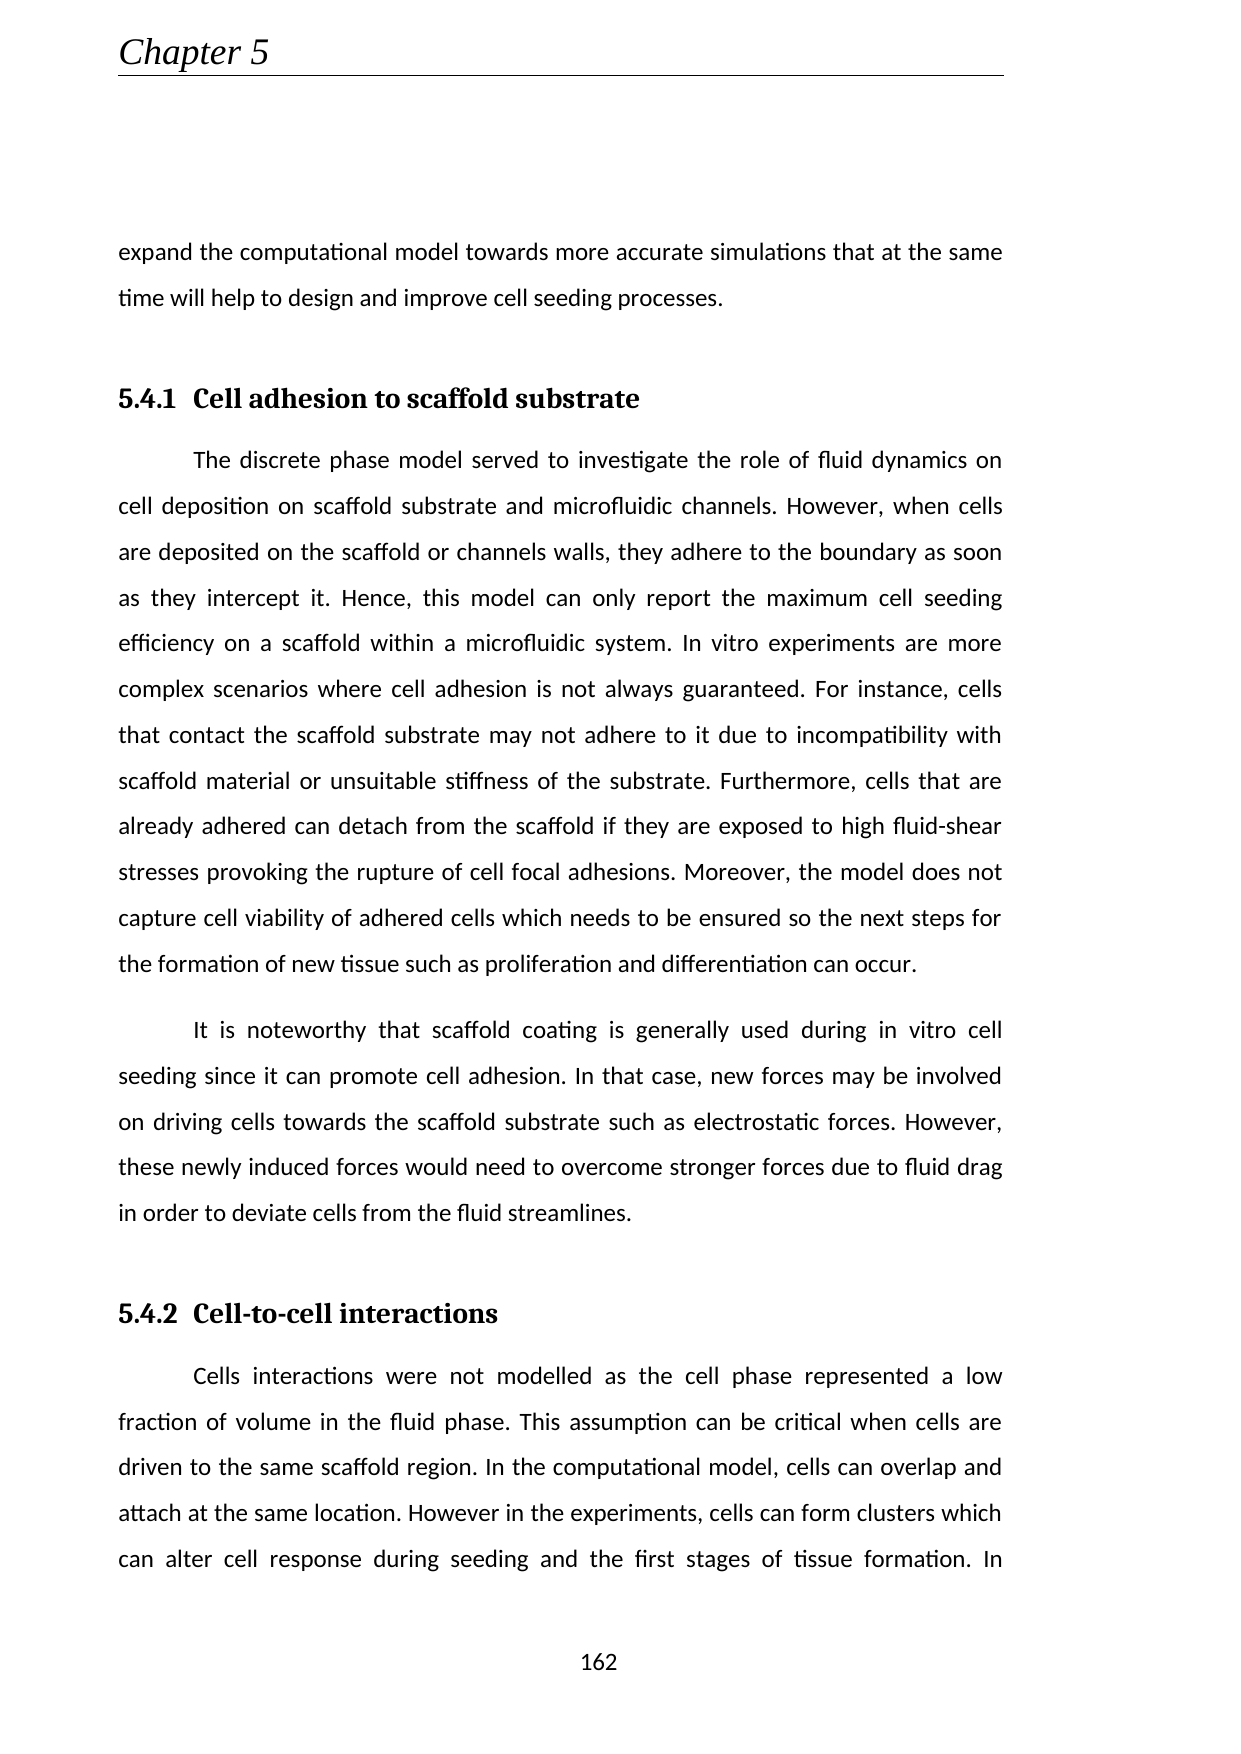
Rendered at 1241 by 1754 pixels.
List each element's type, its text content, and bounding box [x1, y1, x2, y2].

subtitle Cell-to-cell interactions [118, 1297, 1004, 1331]
text The discrete phase model served to investigate the role of fluid dynamics on cell deposition on scaffold substrate and microfluidic channels. However, when cells are deposited on the scaffold or channels walls, they adhere to the boundary as soon as they intercept it. Hence, this model can only report the maximum cell seeding efficiency on a scaffold within a microfluidic system. In vitro experiments are more complex scenarios where cell adhesion is not always guaranteed. For instance, cells that contact the scaffold substrate may not adhere to it due to incompatibility with scaffold material or unsuitable stiffness of the substrate. Furthermore, cells that are already adhered can detach from the scaffold if they are exposed to high fluid-shear stresses provoking the rupture of cell focal adhesions. Moreover, the model does not capture cell viability of adhered cells which needs to be ensured so the next steps for the formation of new tissue such as proliferation and differentiation can occur. [118, 445, 1004, 978]
text It is noteworthy that scaffold coating is generally used during in vitro cell seeding since it can promote cell adhesion. In that case, new forces may be involved on driving cells towards the scaffold substrate such as electrostatic forces. However, these newly induced forces would need to overcome stronger forces due to fluid drag in order to deviate cells from the fluid streamlines. [118, 1014, 1004, 1228]
subtitle Cell adhesion to scaffold substrate [118, 382, 1004, 415]
